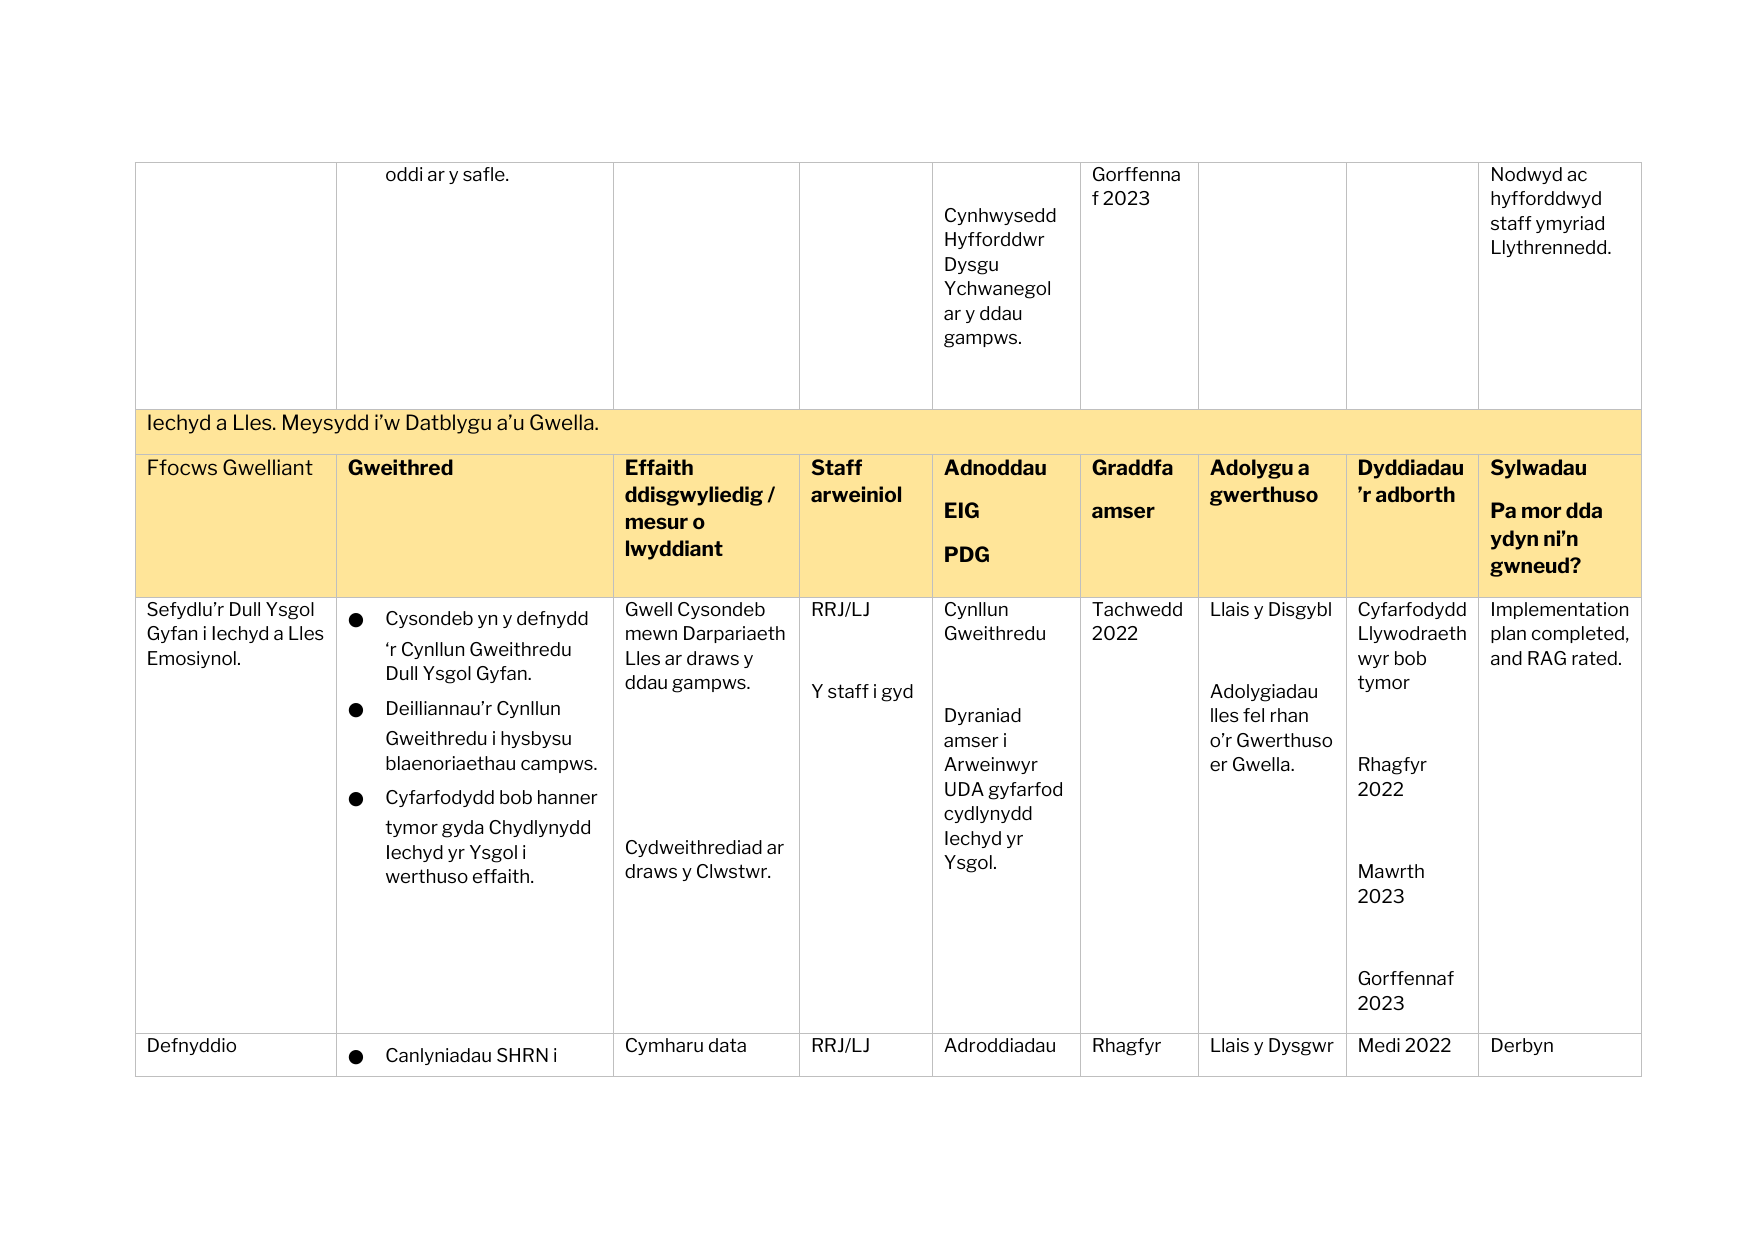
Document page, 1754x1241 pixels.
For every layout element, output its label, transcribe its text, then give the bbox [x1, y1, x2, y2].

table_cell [933, 163, 1080, 409]
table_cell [933, 1034, 1080, 1076]
table_cell Implementation plan completed, and RAG rated. [1479, 598, 1641, 1033]
table_cell Staff arweiniol [800, 455, 932, 597]
table_cell Adnoddau EIG PDG [933, 455, 1080, 597]
table_cell Gweithred [337, 455, 613, 597]
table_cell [614, 163, 799, 409]
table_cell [1199, 163, 1346, 409]
table_cell Tachwedd 2022 [1081, 598, 1198, 1033]
table_cell Llais y Disgybl Adolygiadau lles fel rhan o’r Gwerthuso er Gwella. [1199, 598, 1346, 1033]
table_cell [136, 1034, 336, 1076]
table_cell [1081, 163, 1198, 409]
table_cell Dyddiadau’r adborth [1347, 455, 1478, 597]
table_cell Cyfarfodydd Llywodraethwyr bob tymor Rhagfyr 2022 Mawrth 2023 Gorffennaf 2023 [1347, 598, 1478, 1033]
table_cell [800, 163, 932, 409]
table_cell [1347, 1034, 1478, 1076]
table_cell Adolygu a gwerthuso [1199, 455, 1346, 597]
table_cell Cysondeb yn y defnydd ‘r Cynllun Gweithredu Dull Ysgol Gyfan. Deilliannau’r Cynllun Gweithredu i hysbysu blaenoriaethau campws. Cyfarfodydd bob hanner tymor gyda Chydlynydd Iechyd yr Ysgol i werthuso effaith. [337, 598, 613, 1033]
table_cell Iechyd a Lles. Meysydd i’w Datblygu a’u Gwella. [136, 410, 1641, 454]
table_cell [1479, 1034, 1641, 1076]
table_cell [337, 163, 613, 409]
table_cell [614, 1034, 799, 1076]
table_cell Sefydlu’r Dull Ysgol Gyfan i Iechyd a Lles Emosiynol. [136, 598, 336, 1033]
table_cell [800, 1034, 932, 1076]
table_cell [1199, 1034, 1346, 1076]
table_cell Gwell Cysondeb mewn Darpariaeth Lles ar draws y ddau gampws. Cydweithrediad ar draws y Clwstwr. [614, 598, 799, 1033]
table_cell Rhagfyr 2022 [1081, 1034, 1198, 1076]
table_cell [337, 1034, 613, 1076]
table_cell Effaith ddisgwyliedig / mesur o lwyddiant [614, 455, 799, 597]
table_cell RRJ/LJ Y staff i gyd [800, 598, 932, 1033]
table_cell Cynllun Gweithredu Dyraniad amser i Arweinwyr UDA gyfarfod cydlynydd Iechyd yr Ysgol. [933, 598, 1080, 1033]
table_cell Ffocws Gwelliant [136, 455, 336, 597]
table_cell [1479, 163, 1641, 409]
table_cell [1347, 163, 1478, 409]
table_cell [136, 163, 336, 409]
table_cell Graddfa amser [1081, 455, 1198, 597]
table_cell Sylwadau Pa mor dda ydyn ni’n gwneud? [1479, 455, 1641, 597]
